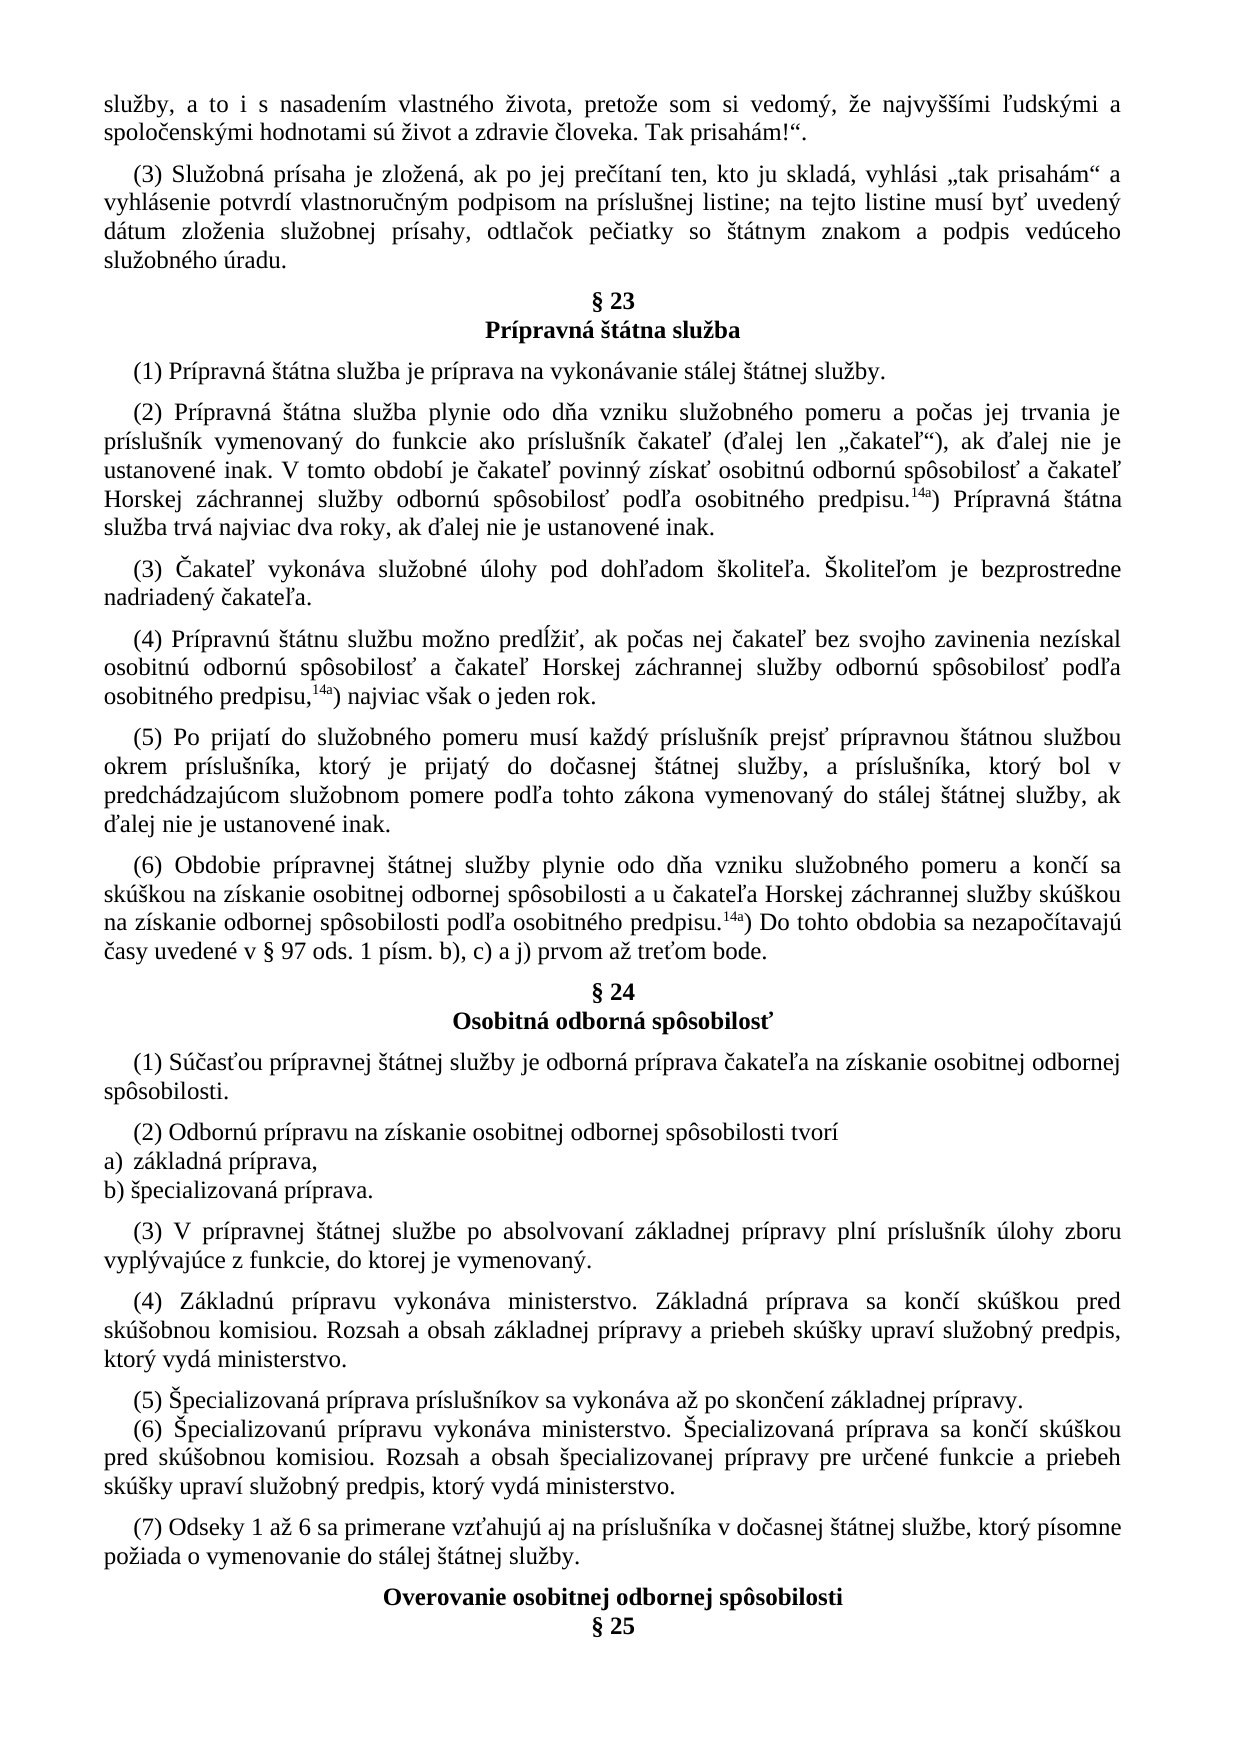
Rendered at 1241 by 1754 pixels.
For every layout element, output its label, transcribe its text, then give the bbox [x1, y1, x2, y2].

text (2) Prípravná štátna služba plynie odo dňa vzniku služobného pomeru a počas jej trvania je príslušník vymenovaný do funkcie ako príslušník čakateľ (ďalej len „čakateľ“), ak ďalej nie je ustanovené inak. V tomto období je čakateľ povinný získať osobitnú odbornú spôsobilosť a čakateľ Horskej záchrannej služby odbornú spôsobilosť podľa osobitného predpisu.14a) Prípravná štátna služba trvá najviac dva roky, ak ďalej nie je ustanovené inak. [103, 397, 1122, 541]
text a) základná príprava, [103, 1146, 1122, 1175]
text § 24 [103, 977, 1122, 1006]
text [103, 89, 1122, 146]
text § 25 [103, 1611, 1122, 1640]
text Prípravná štátna služba [103, 315, 1122, 344]
text Overovanie osobitnej odbornej spôsobilosti [103, 1582, 1122, 1611]
text (1) Prípravná štátna služba je príprava na vykonávanie stálej štátnej služby. [103, 356, 1122, 385]
text (7) Odseky 1 až 6 sa primerane vzťahujú aj na príslušníka v dočasnej štátnej službe, ktorý písomne požiada o vymenovanie do stálej štátnej služby. [103, 1512, 1122, 1570]
text b) špecializovaná príprava. [103, 1175, 1122, 1204]
text Osobitná odborná spôsobilosť [103, 1006, 1122, 1035]
text (3) Čakateľ vykonáva služobné úlohy pod dohľadom školiteľa. Školiteľom je bezprostredne nadriadený čakateľa. [103, 554, 1122, 611]
text (4) Prípravnú štátnu službu možno predĺžiť, ak počas nej čakateľ bez svojho zavinenia nezískal osobitnú odbornú spôsobilosť a čakateľ Horskej záchrannej služby odbornú spôsobilosť podľa osobitného predpisu,14a) najviac však o jeden rok. [103, 624, 1122, 710]
text (3) Služobná prísaha je zložená, ak po jej prečítaní ten, kto ju skladá, vyhlási „tak prisahám“ a vyhlásenie potvrdí vlastnoručným podpisom na príslušnej listine; na tejto listine musí byť uvedený dátum zloženia služobnej prísahy, odtlačok pečiatky so štátnym znakom a podpis vedúceho služobného úradu. [103, 159, 1122, 274]
text (6) Špecializovanú prípravu vykonáva ministerstvo. Špecializovaná príprava sa končí skúškou pred skúšobnou komisiou. Rozsah a obsah špecializovanej prípravy pre určené funkcie a priebeh skúšky upraví služobný predpis, ktorý vydá ministerstvo. [103, 1414, 1122, 1500]
text (3) V prípravnej štátnej službe po absolvovaní základnej prípravy plní príslušník úlohy zboru vyplývajúce z funkcie, do ktorej je vymenovaný. [103, 1216, 1122, 1274]
text (2) Odbornú prípravu na získanie osobitnej odbornej spôsobilosti tvorí [103, 1117, 1122, 1146]
text (6) Obdobie prípravnej štátnej služby plynie odo dňa vzniku služobného pomeru a končí sa skúškou na získanie osobitnej odbornej spôsobilosti a u čakateľa Horskej záchrannej služby skúškou na získanie odbornej spôsobilosti podľa osobitného predpisu.14a) Do tohto obdobia sa nezapočítavajú časy uvedené v § 97 ods. 1 písm. b), c) a j) prvom až treťom bode. [103, 850, 1122, 965]
text (5) Po prijatí do služobného pomeru musí každý príslušník prejsť prípravnou štátnou službou okrem príslušníka, ktorý je prijatý do dočasnej štátnej služby, a príslušníka, ktorý bol v predchádzajúcom služobnom pomere podľa tohto zákona vymenovaný do stálej štátnej služby, ak ďalej nie je ustanovené inak. [103, 722, 1122, 837]
text (4) Základnú prípravu vykonáva ministerstvo. Základná príprava sa končí skúškou pred skúšobnou komisiou. Rozsah a obsah základnej prípravy a priebeh skúšky upraví služobný predpis, ktorý vydá ministerstvo. [103, 1286, 1122, 1372]
text (1) Súčasťou prípravnej štátnej služby je odborná príprava čakateľa na získanie osobitnej odbornej spôsobilosti. [103, 1047, 1122, 1105]
text § 23 [103, 286, 1122, 315]
text (5) Špecializovaná príprava príslušníkov sa vykonáva až po skončení základnej prípravy. [103, 1385, 1122, 1414]
